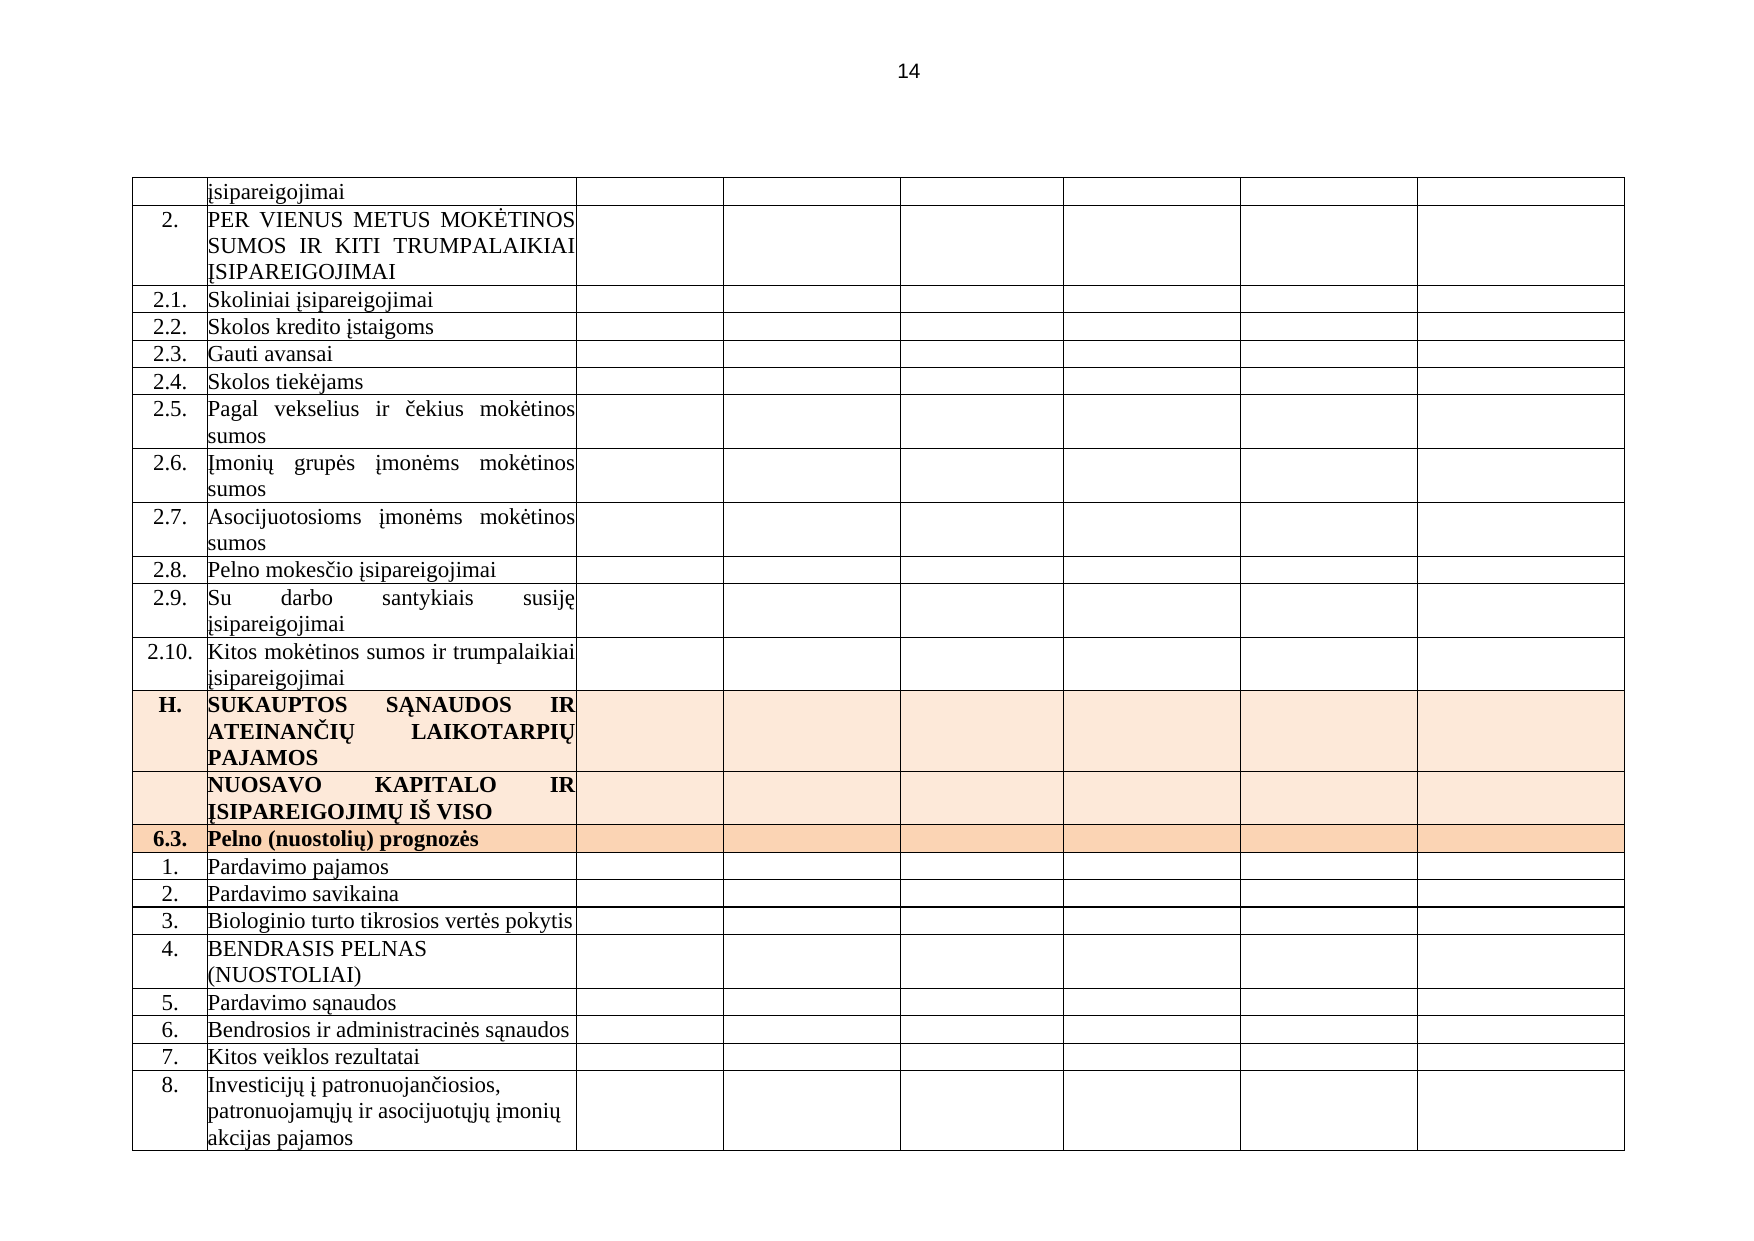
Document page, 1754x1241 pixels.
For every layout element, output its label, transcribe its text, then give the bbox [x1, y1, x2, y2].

table_cell [133, 772, 207, 824]
table_cell [577, 772, 723, 824]
table_cell [1064, 557, 1240, 583]
table_cell [1064, 503, 1240, 556]
table_cell [901, 908, 1063, 934]
table_cell [1418, 341, 1624, 367]
table_cell [724, 989, 900, 1015]
table_cell [1064, 853, 1240, 879]
table_cell [1418, 449, 1624, 502]
table_cell [577, 691, 723, 771]
table_cell [1064, 206, 1240, 285]
table_cell [1418, 772, 1624, 824]
table_cell [577, 557, 723, 583]
table_cell [901, 178, 1063, 204]
table_cell [1241, 989, 1417, 1015]
table_cell Pardavimo pajamos [208, 853, 576, 879]
table_cell [1418, 1044, 1624, 1070]
table_cell [1064, 368, 1240, 394]
table_cell [1241, 880, 1417, 906]
table_cell [1064, 395, 1240, 448]
table_cell [901, 772, 1063, 824]
table_cell [577, 313, 723, 339]
table_cell 4. [133, 935, 207, 988]
table_cell [1064, 341, 1240, 367]
table_cell [1418, 638, 1624, 690]
table_cell [577, 368, 723, 394]
table_cell Pelno (nuostolių) prognozės [208, 825, 576, 852]
table_cell [724, 313, 900, 339]
table_cell SUKAUPTOS SĄNAUDOS IR ATEINANČIŲ LAIKOTARPIŲ PAJAMOS [208, 691, 576, 771]
table_cell [1241, 825, 1417, 852]
table_cell [577, 206, 723, 285]
table_cell [1064, 1016, 1240, 1042]
table_cell [724, 908, 900, 934]
table_cell Kitos mokėtinos sumos ir trumpalaikiai įsipareigojimai [208, 638, 576, 690]
table_cell PER VIENUS METUS MOKĖTINOS SUMOS IR KITI TRUMPALAIKIAI ĮSIPAREIGOJIMAI [208, 206, 576, 285]
table_cell [724, 395, 900, 448]
table_cell Investicijų į patronuojančiosios, patronuojamųjų ir asocijuotųjų įmonių akcijas pajamos [208, 1071, 576, 1150]
table_cell [901, 341, 1063, 367]
table_cell [577, 503, 723, 556]
table_cell [901, 1016, 1063, 1042]
table_cell Skoliniai įsipareigojimai [208, 286, 576, 312]
table_cell Skolos tiekėjams [208, 368, 576, 394]
table_cell [1241, 286, 1417, 312]
table_cell BENDRASIS PELNAS (NUOSTOLIAI) [208, 935, 576, 988]
table_cell [1064, 638, 1240, 690]
table_cell Pardavimo savikaina [208, 880, 576, 906]
table_cell [724, 1044, 900, 1070]
table_cell [1418, 691, 1624, 771]
table_cell 2.10. [133, 638, 207, 690]
table_cell 3. [133, 908, 207, 934]
table_cell Bendrosios ir administracinės sąnaudos [208, 1016, 576, 1042]
table_cell [724, 503, 900, 556]
table_cell [1418, 880, 1624, 906]
table_cell [901, 989, 1063, 1015]
table_cell [724, 853, 900, 879]
table_cell [1064, 989, 1240, 1015]
table_cell [1241, 935, 1417, 988]
table_cell [901, 1071, 1063, 1150]
table_cell [577, 989, 723, 1015]
table_cell [577, 178, 723, 204]
table_cell [724, 825, 900, 852]
table_cell [1418, 825, 1624, 852]
table_cell [1241, 178, 1417, 204]
table_cell [1064, 584, 1240, 637]
table_cell [1241, 638, 1417, 690]
table_cell [1064, 908, 1240, 934]
table_cell [724, 1016, 900, 1042]
table_cell [724, 935, 900, 988]
table_cell Gauti avansai [208, 341, 576, 367]
table_cell [577, 584, 723, 637]
table_cell [577, 853, 723, 879]
table_cell [577, 286, 723, 312]
table_cell [1241, 313, 1417, 339]
table_cell Biologinio turto tikrosios vertės pokytis [208, 908, 576, 934]
table_cell [724, 557, 900, 583]
table_cell [724, 341, 900, 367]
table_cell [901, 1044, 1063, 1070]
table_cell [901, 853, 1063, 879]
table_cell 8. [133, 1071, 207, 1150]
table_cell [724, 772, 900, 824]
table_cell [577, 935, 723, 988]
table_cell [901, 368, 1063, 394]
table_cell [1064, 935, 1240, 988]
table_cell [1418, 368, 1624, 394]
table_cell [1241, 853, 1417, 879]
table_cell 2. [133, 206, 207, 285]
table_cell 2.9. [133, 584, 207, 637]
table_cell [724, 178, 900, 204]
table_cell 2.1. [133, 286, 207, 312]
table_cell [1064, 691, 1240, 771]
table_cell 1.8. [133, 178, 207, 204]
table_cell [724, 206, 900, 285]
table_cell [1064, 286, 1240, 312]
table_cell [724, 691, 900, 771]
table_cell [1418, 584, 1624, 637]
table_cell [1418, 1071, 1624, 1150]
table_cell 2.5. [133, 395, 207, 448]
table_cell [724, 880, 900, 906]
table_cell 1. [133, 853, 207, 879]
table_cell Kitos veiklos rezultatai [208, 1044, 576, 1070]
table_cell [901, 503, 1063, 556]
table_cell [1418, 853, 1624, 879]
table_cell 2.3. [133, 341, 207, 367]
table_cell [1241, 449, 1417, 502]
table_cell [1241, 1016, 1417, 1042]
table_cell Asocijuotosioms įmonėms mokėtinos sumos [208, 503, 576, 556]
table_cell [901, 206, 1063, 285]
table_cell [208, 178, 576, 204]
table_cell [577, 1044, 723, 1070]
table_cell [1241, 341, 1417, 367]
table_cell [901, 691, 1063, 771]
table_cell [1241, 368, 1417, 394]
table_cell Skolos kredito įstaigoms [208, 313, 576, 339]
table_cell [1064, 313, 1240, 339]
table_cell [1418, 935, 1624, 988]
table_cell [1418, 286, 1624, 312]
table_cell [901, 286, 1063, 312]
table_cell [577, 1071, 723, 1150]
table_cell [1418, 908, 1624, 934]
table_cell [1418, 503, 1624, 556]
table_cell [1418, 557, 1624, 583]
table_cell [1241, 772, 1417, 824]
table_cell [1241, 908, 1417, 934]
table_cell Įmonių grupės įmonėms mokėtinos sumos [208, 449, 576, 502]
table_cell [1241, 503, 1417, 556]
table_cell [577, 825, 723, 852]
table_cell [1418, 989, 1624, 1015]
table_cell [577, 395, 723, 448]
table_cell 2.4. [133, 368, 207, 394]
table_cell [577, 1016, 723, 1042]
table_cell 2.2. [133, 313, 207, 339]
table_cell Pagal vekselius ir čekius mokėtinos sumos [208, 395, 576, 448]
table_cell [901, 584, 1063, 637]
table_cell [1064, 178, 1240, 204]
table_cell Pardavimo sąnaudos [208, 989, 576, 1015]
table_cell [901, 825, 1063, 852]
table_cell [901, 935, 1063, 988]
table_cell 2.7. [133, 503, 207, 556]
table_cell [724, 286, 900, 312]
table_cell Pelno mokesčio įsipareigojimai [208, 557, 576, 583]
table_cell [901, 395, 1063, 448]
table_cell [724, 1071, 900, 1150]
table_cell [577, 908, 723, 934]
table_cell [1418, 206, 1624, 285]
table_cell [1418, 178, 1624, 204]
table_cell [577, 638, 723, 690]
table_cell 5. [133, 989, 207, 1015]
table_cell [724, 638, 900, 690]
table_cell [577, 449, 723, 502]
table_cell [901, 313, 1063, 339]
table_cell [577, 341, 723, 367]
table_cell [1241, 395, 1417, 448]
table_cell [577, 880, 723, 906]
table_cell [724, 368, 900, 394]
table_cell [1241, 557, 1417, 583]
table_cell [901, 880, 1063, 906]
table_cell [901, 638, 1063, 690]
table_cell [1418, 1016, 1624, 1042]
table_cell [1418, 313, 1624, 339]
table_cell [901, 557, 1063, 583]
table_cell 2.8. [133, 557, 207, 583]
table_cell [1064, 449, 1240, 502]
table_cell 2.6. [133, 449, 207, 502]
table_cell [1241, 1044, 1417, 1070]
table_cell [724, 449, 900, 502]
table_cell [1241, 584, 1417, 637]
table_cell H. [133, 691, 207, 771]
table_cell [901, 449, 1063, 502]
table_cell [1064, 880, 1240, 906]
table_cell 2. [133, 880, 207, 906]
table_cell 6.3. [133, 825, 207, 852]
table_cell [1064, 1044, 1240, 1070]
table_cell [1064, 825, 1240, 852]
table_cell [1241, 1071, 1417, 1150]
table_cell [1418, 395, 1624, 448]
table_cell [1241, 206, 1417, 285]
table_cell 6. [133, 1016, 207, 1042]
table_cell NUOSAVO KAPITALO IR ĮSIPAREIGOJIMŲ IŠ VISO [208, 772, 576, 824]
table_cell [1241, 691, 1417, 771]
table_cell 7. [133, 1044, 207, 1070]
table_cell Su darbo santykiais susiję įsipareigojimai [208, 584, 576, 637]
table_cell [1064, 1071, 1240, 1150]
table_cell [724, 584, 900, 637]
table_cell [1064, 772, 1240, 824]
